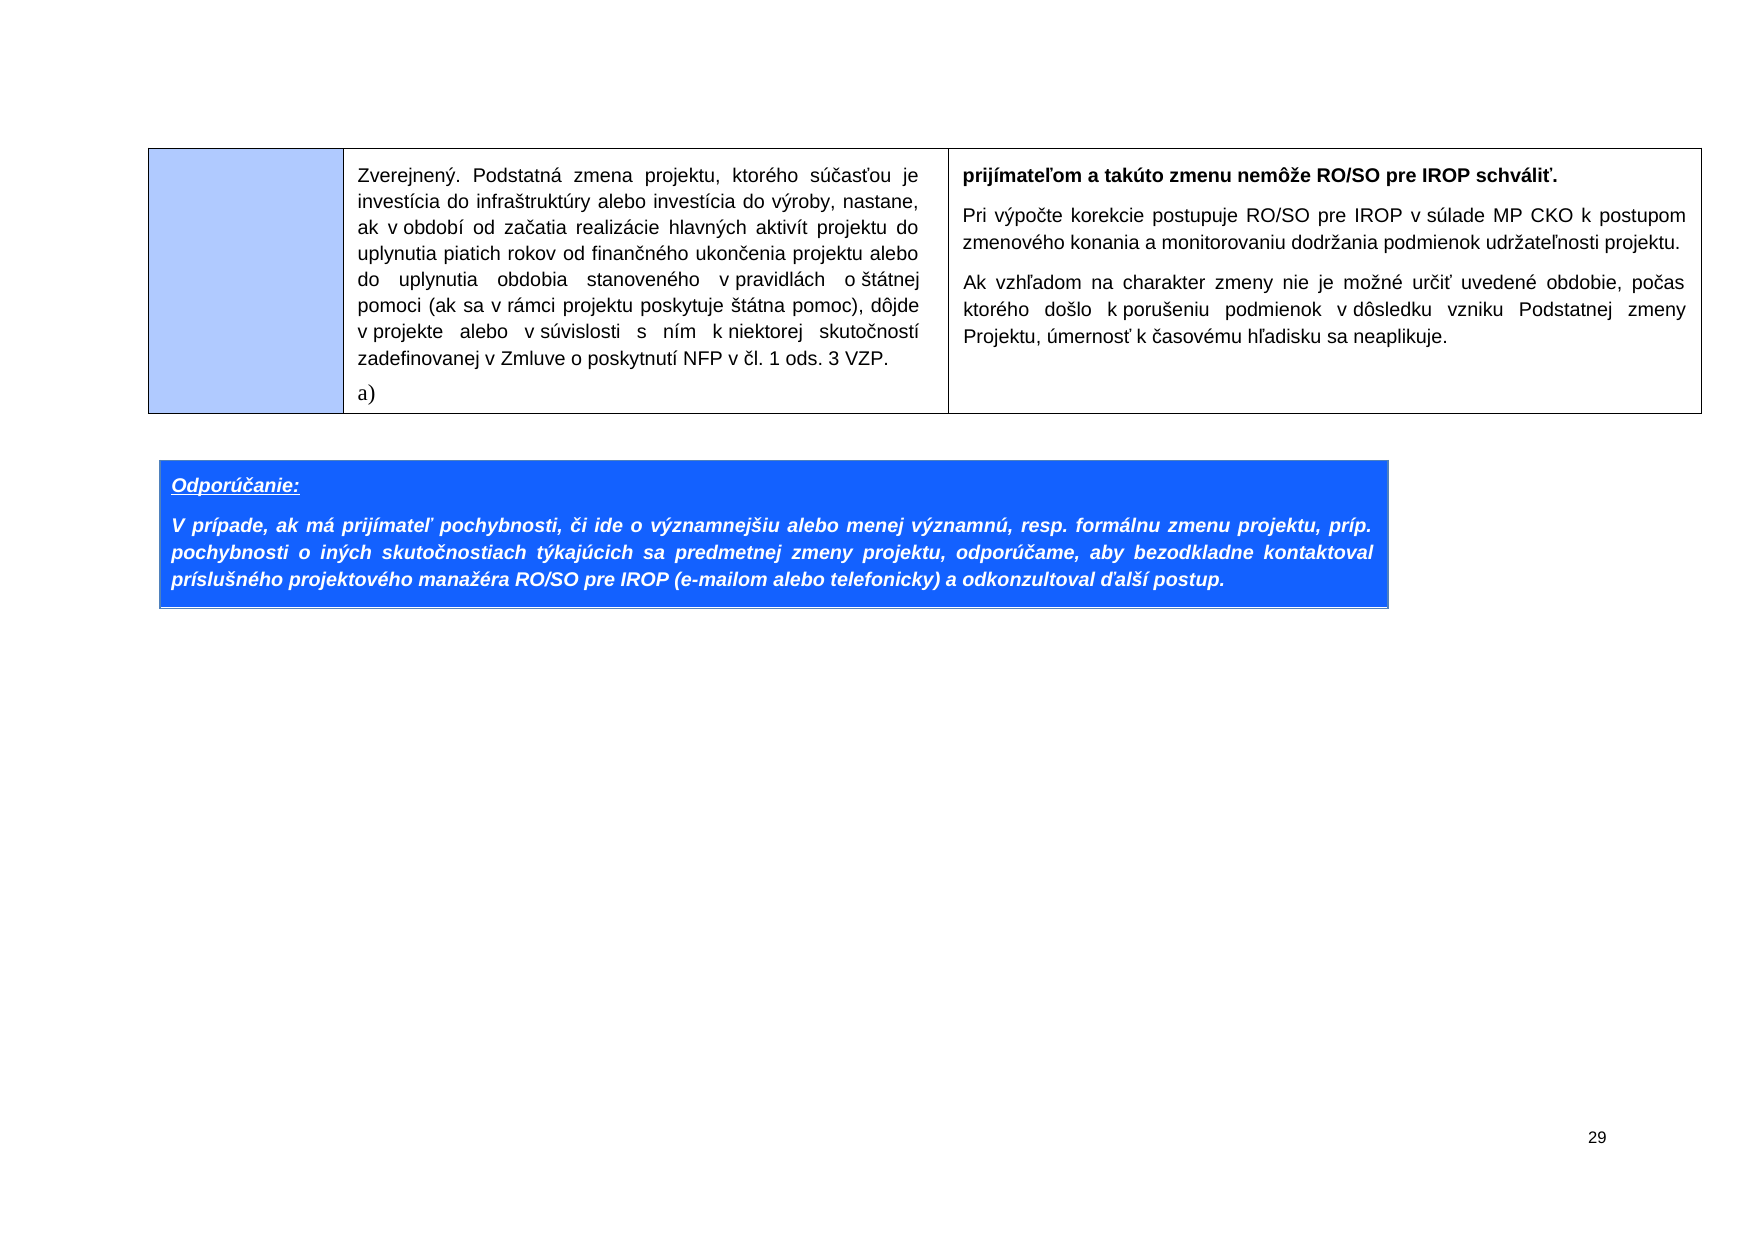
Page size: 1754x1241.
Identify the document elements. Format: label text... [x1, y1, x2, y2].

table_header Odporúčanie: V prípade, ak má prijímateľ pochybnosti, či ide o významnejšiu alebo menej významnú, resp. formálnu zmenu projektu, príp. pochybnosti o iných skutočnostiach týkajúcich sa predmetnej zmeny projektu, odporúčame, aby bezodkladne kontaktoval príslušného projektového manažéra RO/SO pre IROP (e-mailom alebo telefonicky) a odkonzultoval ďalší postup. [161, 461, 1387, 607]
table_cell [949, 149, 1701, 413]
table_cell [344, 149, 948, 413]
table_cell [149, 149, 343, 413]
